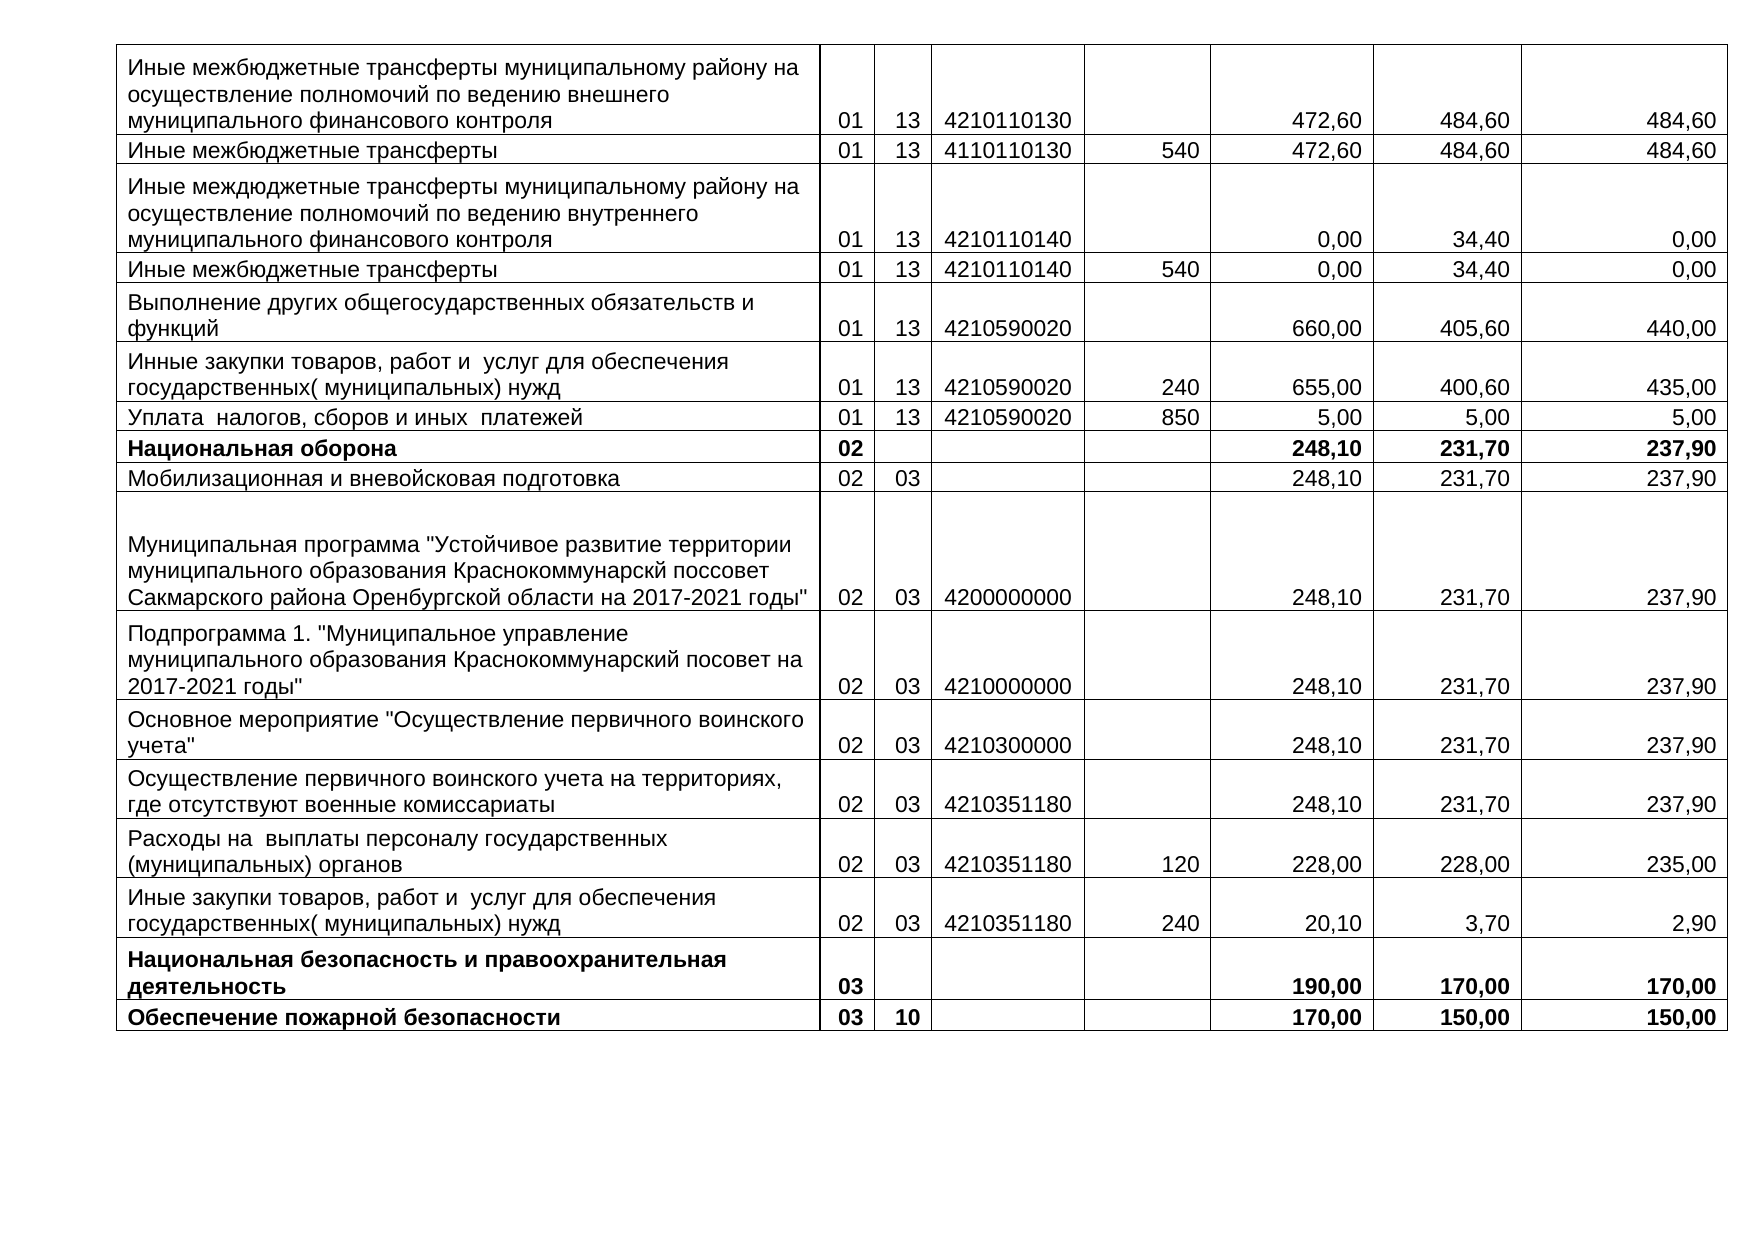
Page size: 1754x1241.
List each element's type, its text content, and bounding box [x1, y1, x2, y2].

table_cell 02 [821, 819, 874, 877]
table_cell Иные междюджетные трансферты муниципальному району на осуществление полномочий по ведению внутреннего муниципального финансового контроля [117, 164, 819, 252]
table_cell 472,60 [1211, 135, 1373, 163]
table_cell 4210110140 [932, 164, 1084, 252]
table_cell 228,00 [1374, 819, 1521, 877]
table_cell 03 [875, 463, 931, 491]
table_cell 01 [821, 253, 874, 282]
table_cell Уплата налогов, сборов и иных платежей [117, 402, 819, 430]
table_cell Муниципальная программа "Устойчивое развитие территории муниципального образования Краснокоммунарскй поссовет Сакмарского района Оренбургской области на 2017-2021 годы" [117, 492, 819, 610]
table_cell 03 [875, 760, 931, 818]
table_cell 4210590020 [932, 283, 1084, 341]
table_cell 13 [875, 135, 931, 163]
table_cell 400,60 [1374, 342, 1521, 401]
table_cell 484,60 [1522, 135, 1727, 163]
table_cell 34,40 [1374, 164, 1521, 252]
table_cell 484,60 [1374, 135, 1521, 163]
table_cell [1085, 492, 1210, 610]
table_cell 4210351180 [932, 878, 1084, 937]
table_cell [875, 938, 931, 999]
table_cell 231,70 [1374, 700, 1521, 758]
table_cell [1085, 1000, 1210, 1030]
table_cell [1085, 463, 1210, 491]
table_cell 228,00 [1211, 819, 1373, 877]
table_cell 4210351180 [932, 819, 1084, 877]
table_cell 231,70 [1374, 463, 1521, 491]
table_cell 02 [821, 611, 874, 699]
table_cell 248,10 [1211, 431, 1373, 462]
table_cell Основное мероприятие "Осуществление первичного воинского учета" [117, 700, 819, 758]
table_cell [932, 938, 1084, 999]
table_cell Национальная безопасность и правоохранительная деятельность [117, 938, 819, 999]
table_cell [1085, 611, 1210, 699]
table_cell Национальная оборона [117, 431, 819, 462]
table_cell [932, 463, 1084, 491]
table_cell 01 [821, 164, 874, 252]
table_cell Обеспечение пожарной безопасности [117, 1000, 819, 1030]
table_cell 240 [1085, 342, 1210, 401]
table_cell 660,00 [1211, 283, 1373, 341]
table_cell 13 [875, 402, 931, 430]
table_cell 150,00 [1522, 1000, 1727, 1030]
table_cell 237,90 [1522, 431, 1727, 462]
table_cell [1085, 760, 1210, 818]
table_cell 02 [821, 878, 874, 937]
table_cell 120 [1085, 819, 1210, 877]
table_cell 248,10 [1211, 611, 1373, 699]
table_cell 231,70 [1374, 492, 1521, 610]
table_cell 231,70 [1374, 760, 1521, 818]
table_cell 02 [821, 431, 874, 462]
table_cell 01 [821, 135, 874, 163]
table_cell 248,10 [1211, 760, 1373, 818]
table_cell 435,00 [1522, 342, 1727, 401]
table_cell 4110110130 [932, 135, 1084, 163]
table_cell 0,00 [1522, 253, 1727, 282]
table_cell 02 [821, 492, 874, 610]
table_cell 237,90 [1522, 700, 1727, 758]
table_cell 03 [821, 938, 874, 999]
table_cell 02 [821, 700, 874, 758]
table_cell 235,00 [1522, 819, 1727, 877]
table_cell 02 [821, 463, 874, 491]
table_cell 03 [875, 878, 931, 937]
table_cell 03 [875, 611, 931, 699]
table_cell [932, 431, 1084, 462]
table_cell [1085, 283, 1210, 341]
table_cell 440,00 [1522, 283, 1727, 341]
table_cell 248,10 [1211, 700, 1373, 758]
table_cell 231,70 [1374, 611, 1521, 699]
table_cell 4210300000 [932, 700, 1084, 758]
table_cell 248,10 [1211, 463, 1373, 491]
table_cell 03 [821, 1000, 874, 1030]
table_cell 5,00 [1522, 402, 1727, 430]
table_cell 237,90 [1522, 463, 1727, 491]
table_cell 4210590020 [932, 402, 1084, 430]
table_cell 20,10 [1211, 878, 1373, 937]
table_cell 13 [875, 164, 931, 252]
table_cell 01 [821, 283, 874, 341]
table_cell 4210110130 [932, 45, 1084, 133]
table_cell 170,00 [1374, 938, 1521, 999]
table_cell 4200000000 [932, 492, 1084, 610]
table_cell 170,00 [1211, 1000, 1373, 1030]
table_cell 3,70 [1374, 878, 1521, 937]
table_cell 237,90 [1522, 611, 1727, 699]
table_cell 01 [821, 342, 874, 401]
table_cell 4210351180 [932, 760, 1084, 818]
table_cell 190,00 [1211, 938, 1373, 999]
table_cell 10 [875, 1000, 931, 1030]
table_cell 4210000000 [932, 611, 1084, 699]
table_cell Подпрограмма 1. "Муниципальное управление муниципального образования Краснокоммунарский посовет на 2017-2021 годы" [117, 611, 819, 699]
table_cell Иные межбюджетные трансферты [117, 135, 819, 163]
table_cell 01 [821, 402, 874, 430]
table_cell [875, 431, 931, 462]
table_cell Выполнение других общегосударственных обязательств и функций [117, 283, 819, 341]
table_cell 0,00 [1522, 164, 1727, 252]
table_cell 02 [821, 760, 874, 818]
table_cell 231,70 [1374, 431, 1521, 462]
table_cell 405,60 [1374, 283, 1521, 341]
table_cell 03 [875, 492, 931, 610]
table_cell 0,00 [1211, 164, 1373, 252]
table_cell 34,40 [1374, 253, 1521, 282]
table_cell [1085, 938, 1210, 999]
table_cell Иные межбюджетные трансферты муниципальному району на осуществление полномочий по ведению внешнего муниципального финансового контроля [117, 45, 819, 133]
table_cell [1085, 164, 1210, 252]
table_cell 850 [1085, 402, 1210, 430]
table_cell Мобилизационная и вневойсковая подготовка [117, 463, 819, 491]
table_cell 484,60 [1374, 45, 1521, 133]
table_cell 248,10 [1211, 492, 1373, 610]
table_cell 13 [875, 283, 931, 341]
table_cell 13 [875, 342, 931, 401]
table_cell 237,90 [1522, 760, 1727, 818]
table_cell 170,00 [1522, 938, 1727, 999]
table_cell 4210110140 [932, 253, 1084, 282]
table_cell [1085, 431, 1210, 462]
table_cell Расходы на выплаты персоналу государственных (муниципальных) органов [117, 819, 819, 877]
table_cell 237,90 [1522, 492, 1727, 610]
table_cell [1085, 700, 1210, 758]
table_cell 0,00 [1211, 253, 1373, 282]
table_cell 150,00 [1374, 1000, 1521, 1030]
table_cell 540 [1085, 253, 1210, 282]
table_cell Иные межбюджетные трансферты [117, 253, 819, 282]
table_cell 03 [875, 700, 931, 758]
table_cell 01 [821, 45, 874, 133]
table_cell 13 [875, 253, 931, 282]
table_cell [1085, 45, 1210, 133]
table_cell 472,60 [1211, 45, 1373, 133]
table_cell 5,00 [1211, 402, 1373, 430]
table_cell Осуществление первичного воинского учета на территориях, где отсутствуют военные комиссариаты [117, 760, 819, 818]
table_cell 4210590020 [932, 342, 1084, 401]
table_cell 2,90 [1522, 878, 1727, 937]
table_cell 540 [1085, 135, 1210, 163]
table_cell 484,60 [1522, 45, 1727, 133]
table_cell 240 [1085, 878, 1210, 937]
table_cell [932, 1000, 1084, 1030]
table_cell 13 [875, 45, 931, 133]
table_cell 5,00 [1374, 402, 1521, 430]
table_cell 655,00 [1211, 342, 1373, 401]
table_cell Иные закупки товаров, работ и услуг для обеспечения государственных( муниципальных) нужд [117, 878, 819, 937]
table_cell 03 [875, 819, 931, 877]
table_cell Инные закупки товаров, работ и услуг для обеспечения государственных( муниципальных) нужд [117, 342, 819, 401]
